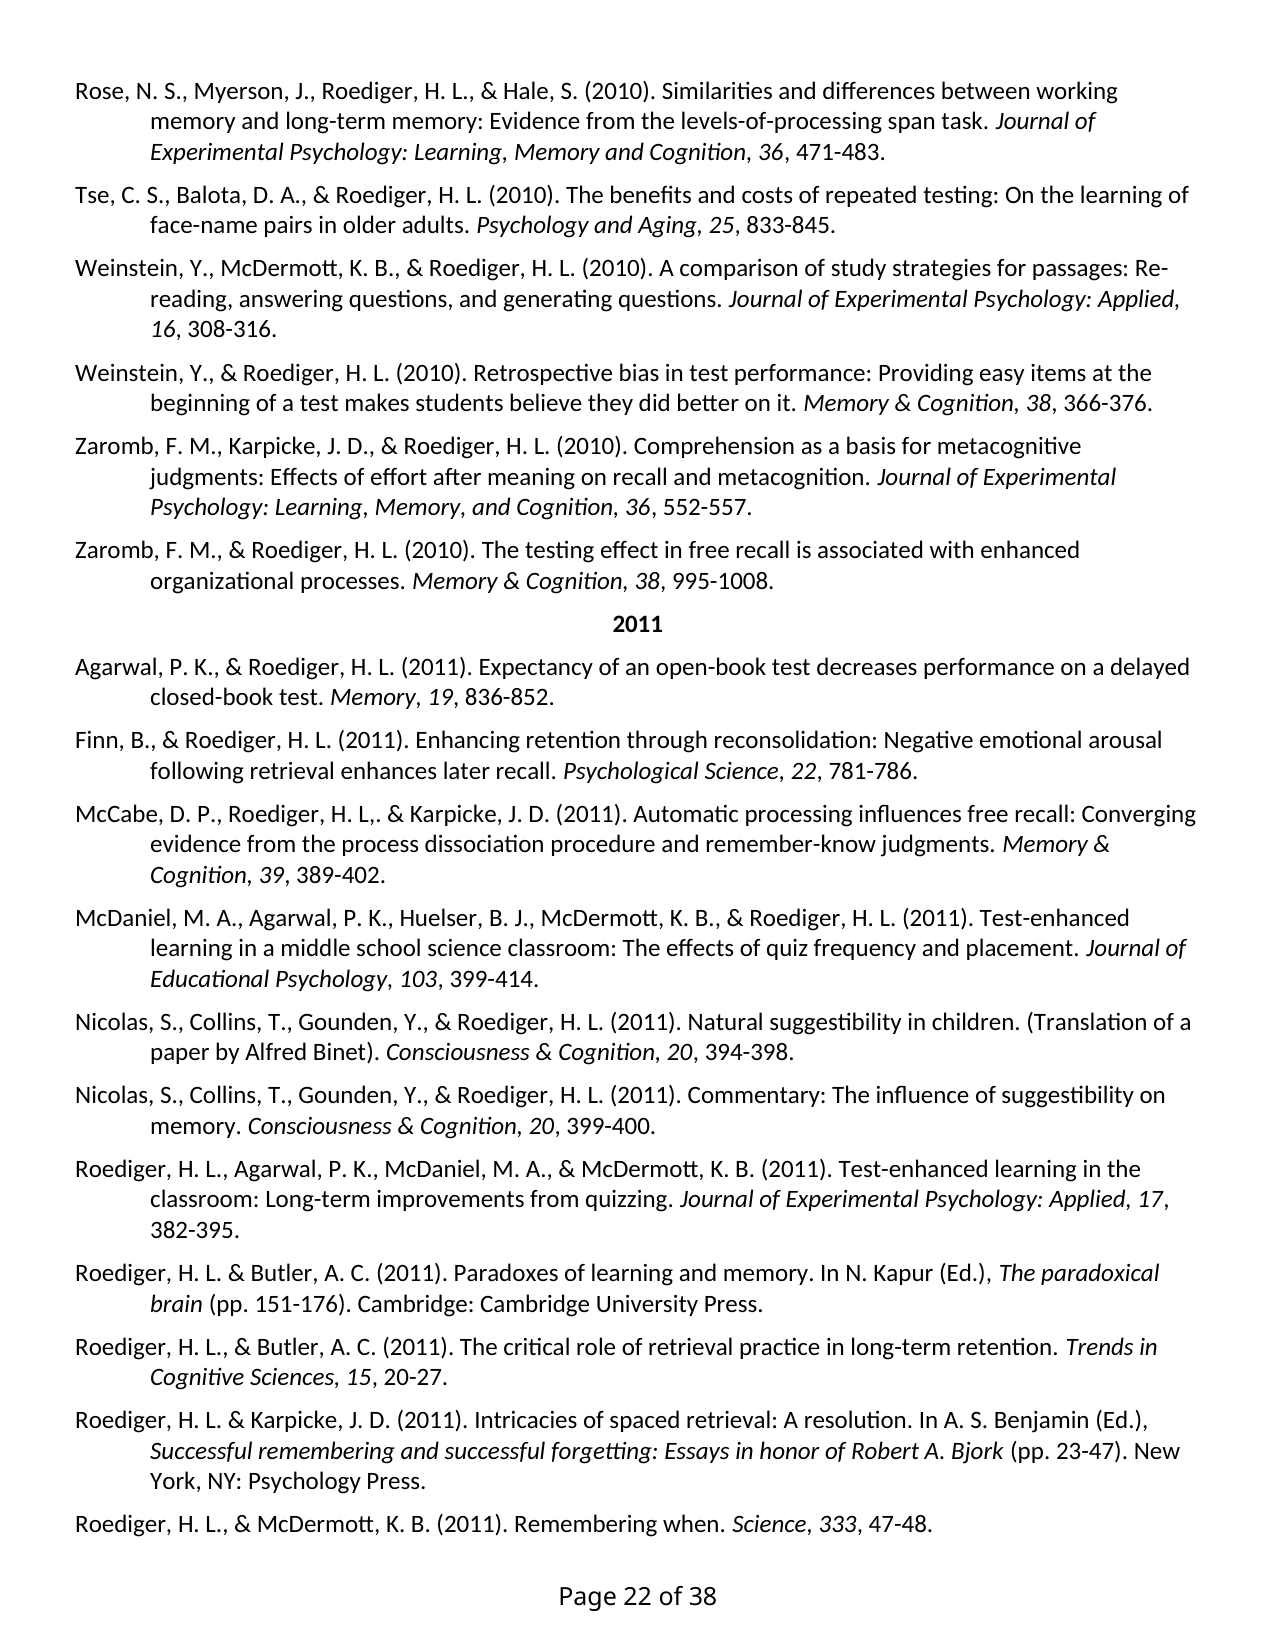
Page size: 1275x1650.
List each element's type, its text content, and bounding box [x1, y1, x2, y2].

text Rose, N. S., Myerson, J., Roediger, H. L., & Hale, S. (2010). Similarities and differences between working memory and long-term memory: Evidence from the levels-of-processing span task. Journal of Experimental Psychology: Learning, Memory and Cognition, 36, 471-483. [75, 75, 1200, 167]
text Finn, B., & Roediger, H. L. (2011). Enhancing retention through reconsolidation: Negative emotional arousal following retrieval enhances later recall. Psychological Science, 22, 781-786. [75, 724, 1200, 785]
text Agarwal, P. K., & Roediger, H. L. (2011). Expectancy of an open-book test decreases performance on a delayed closed-book test. Memory, 19, 836-852. [75, 651, 1200, 712]
text Nicolas, S., Collins, T., Gounden, Y., & Roediger, H. L. (2011). Natural suggestibility in children. (Translation of a paper by Alfred Binet). Consciousness & Cognition, 20, 394-398. [75, 1006, 1200, 1067]
text Zaromb, F. M., Karpicke, J. D., & Roediger, H. L. (2010). Comprehension as a basis for metacognitive judgments: Effects of effort after meaning on recall and metacognition. Journal of Experimental Psychology: Learning, Memory, and Cognition, 36, 552-557. [75, 430, 1200, 522]
text Roediger, H. L., Agarwal, P. K., McDaniel, M. A., & McDermott, K. B. (2011). Test-enhanced learning in the classroom: Long-term improvements from quizzing. Journal of Experimental Psychology: Applied, 17, 382-395. [75, 1153, 1200, 1245]
text Nicolas, S., Collins, T., Gounden, Y., & Roediger, H. L. (2011). Commentary: The influence of suggestibility on memory. Consciousness & Cognition, 20, 399-400. [75, 1079, 1200, 1141]
text Weinstein, Y., McDermott, K. B., & Roediger, H. L. (2010). A comparison of study strategies for passages: Re-reading, answering questions, and generating questions. Journal of Experimental Psychology: Applied, 16, 308-316. [75, 253, 1200, 344]
text Roediger, H. L., & McDermott, K. B. (2011). Remembering when. Science, 333, 47-48. [75, 1508, 1200, 1539]
text Tse, C. S., Balota, D. A., & Roediger, H. L. (2010). The benefits and costs of repeated testing: On the learning of face-name pairs in older adults. Psychology and Aging, 25, 833-845. [75, 179, 1200, 240]
text Roediger, H. L. & Karpicke, J. D. (2011). Intricacies of spaced retrieval: A resolution. In A. S. Benjamin (Ed.), Successful remembering and successful forgetting: Essays in honor of Robert A. Bjork (pp. 23-47). New York, NY: Psychology Press. [75, 1404, 1200, 1496]
text McCabe, D. P., Roediger, H. L,. & Karpicke, J. D. (2011). Automatic processing influences free recall: Converging evidence from the process dissociation procedure and remember-know judgments. Memory & Cognition, 39, 389-402. [75, 798, 1200, 889]
text Zaromb, F. M., & Roediger, H. L. (2010). The testing effect in free recall is associated with enhanced organizational processes. Memory & Cognition, 38, 995-1008. [75, 534, 1200, 595]
text 2011 [75, 608, 1200, 638]
text Roediger, H. L. & Butler, A. C. (2011). Paradoxes of learning and memory. In N. Kapur (Ed.), The paradoxical brain (pp. 151-176). Cambridge: Cambridge University Press. [75, 1257, 1200, 1318]
text Roediger, H. L., & Butler, A. C. (2011). The critical role of retrieval practice in long-term retention. Trends in Cognitive Sciences, 15, 20-27. [75, 1331, 1200, 1392]
text Weinstein, Y., & Roediger, H. L. (2010). Retrospective bias in test performance: Providing easy items at the beginning of a test makes students believe they did better on it. Memory & Cognition, 38, 366-376. [75, 357, 1200, 418]
text McDaniel, M. A., Agarwal, P. K., Huelser, B. J., McDermott, K. B., & Roediger, H. L. (2011). Test-enhanced learning in a middle school science classroom: The effects of quiz frequency and placement. Journal of Educational Psychology, 103, 399-414. [75, 902, 1200, 993]
